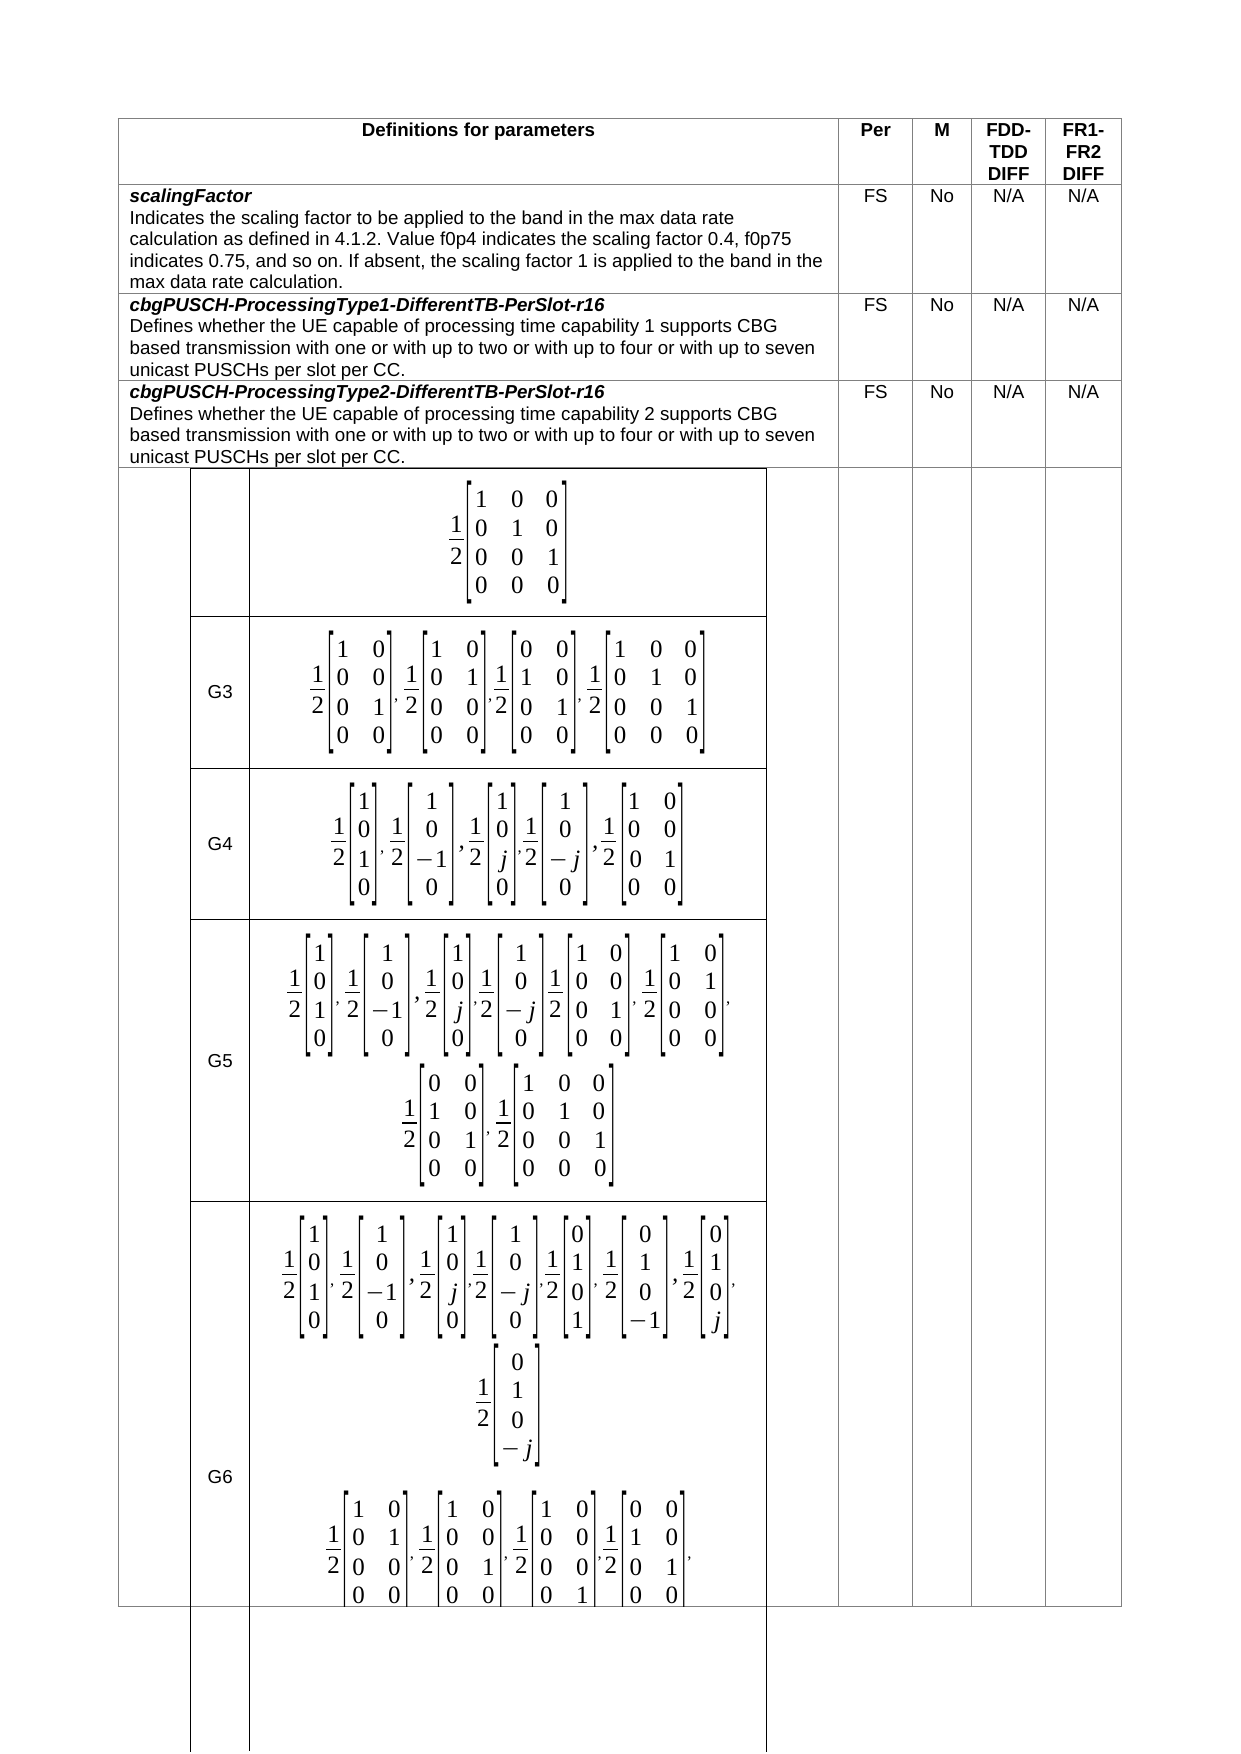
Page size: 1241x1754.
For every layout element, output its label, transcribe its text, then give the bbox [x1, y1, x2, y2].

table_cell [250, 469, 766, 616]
table_cell N/A [1046, 381, 1121, 467]
table_cell No [913, 294, 971, 380]
table_header Definitions for parameters [119, 119, 838, 184]
table_cell No [913, 185, 971, 293]
table_cell scalingFactor Indicates the scaling factor to be applied to the band in the max data rate calculation as defined in 4.1.2. Value f0p4 indicates the scaling factor 0.4, f0p75 indicates 0.75, and so on. If absent, the scaling factor 1 is applied to the band in the max data rate calculation. [119, 185, 838, 293]
table_header FDD-TDD DIFF [972, 119, 1045, 184]
table_cell No [913, 381, 971, 467]
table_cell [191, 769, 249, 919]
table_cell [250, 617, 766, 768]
table_cell N/A [972, 294, 1045, 380]
table_header FR1-FR2 DIFF [1046, 119, 1121, 184]
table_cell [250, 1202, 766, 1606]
table_cell N/A [1046, 294, 1121, 380]
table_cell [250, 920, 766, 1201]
table_cell cbgPUSCH-ProcessingType2-DifferentTB-PerSlot-r16 Defines whether the UE capable of processing time capability 2 supports CBG based transmission with one or with up to two or with up to four or with up to seven unicast PUSCHs per slot per CC. [119, 381, 838, 467]
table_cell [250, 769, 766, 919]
table_cell FS [839, 185, 912, 293]
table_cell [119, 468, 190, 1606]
table_header M [913, 119, 971, 184]
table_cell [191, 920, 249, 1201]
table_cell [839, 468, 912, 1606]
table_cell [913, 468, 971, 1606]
table_cell N/A [972, 381, 1045, 467]
table_header Per [839, 119, 912, 184]
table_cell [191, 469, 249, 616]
table_cell N/A [972, 185, 1045, 293]
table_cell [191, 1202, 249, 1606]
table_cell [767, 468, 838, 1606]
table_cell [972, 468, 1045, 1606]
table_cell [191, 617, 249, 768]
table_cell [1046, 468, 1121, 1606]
table_cell N/A [1046, 185, 1121, 293]
table_cell FS [839, 381, 912, 467]
table_cell FS [839, 294, 912, 380]
table_cell cbgPUSCH-ProcessingType1-DifferentTB-PerSlot-r16 Defines whether the UE capable of processing time capability 1 supports CBG based transmission with one or with up to two or with up to four or with up to seven unicast PUSCHs per slot per CC. [119, 294, 838, 380]
